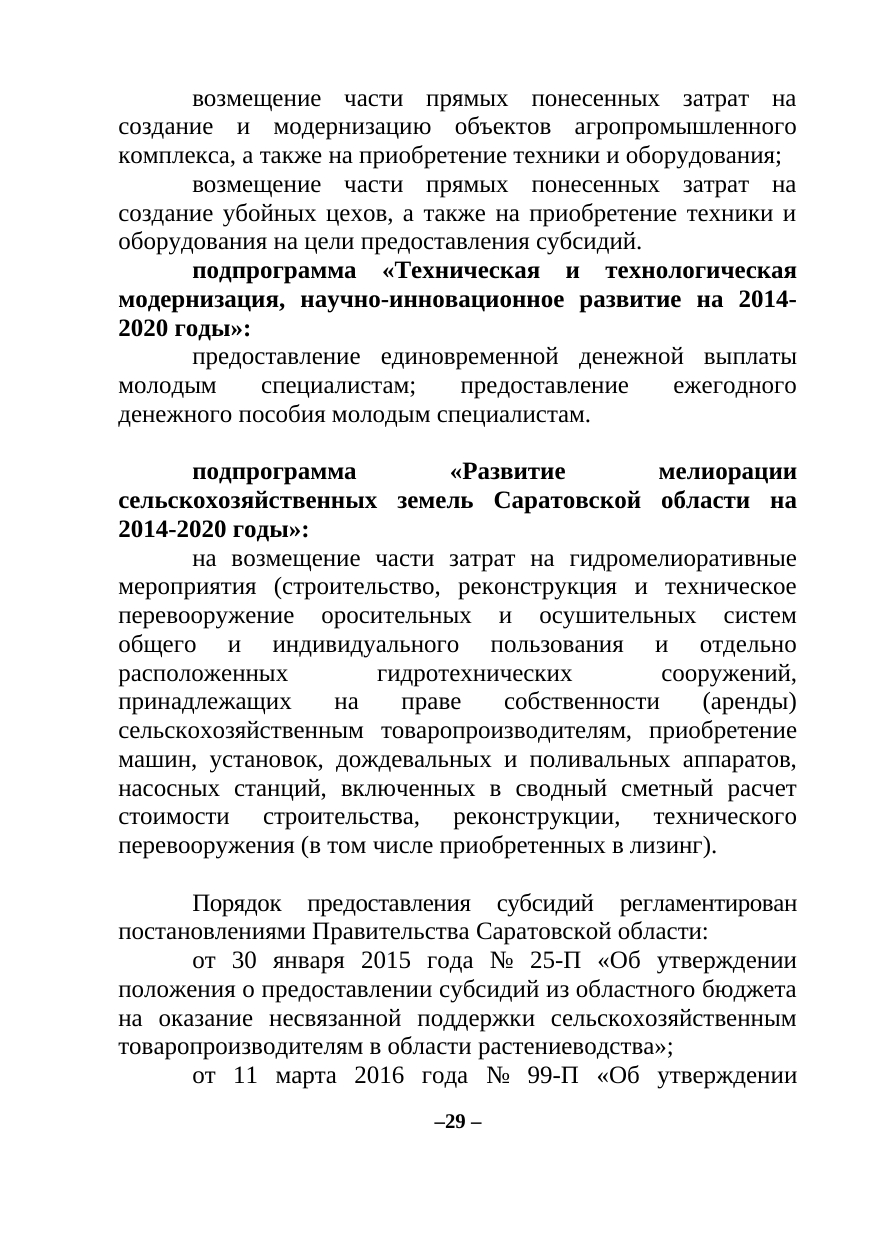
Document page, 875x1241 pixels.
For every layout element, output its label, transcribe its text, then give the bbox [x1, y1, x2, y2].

text на возмещение части затрат на гидромелиоративные мероприятия (строительство, реконструкция и техническое перевооружение оросительных и осушительных систем общего и индивидуального пользования и отдельно расположенных гидротехнических сооружений, принадлежащих на праве собственности (аренды) сельскохозяйственным товаропроизводителям, приобретение машин, установок, дождевальных и поливальных аппаратов, насосных станций, включенных в сводный сметный расчет стоимости строительства, реконструкции, технического перевооружения (в том числе приобретенных в лизинг). [118, 543, 797, 859]
text подпрограмма «Техническая и технологическая модернизация, научно-инновационное развитие на 2014-2020 годы»: [118, 255, 797, 341]
text возмещение части прямых понесенных затрат на создание убойных цехов, а также на приобретение техники и оборудования на цели предоставления субсидий. [118, 169, 797, 255]
text от 30 января 2015 года № 25-П «Об утверждении положения о предоставлении субсидий из областного бюджета на оказание несвязанной поддержки сельскохозяйственным товаропроизводителям в области растениеводства»; [118, 945, 797, 1060]
text Порядок предоставления субсидий регламентирован постановлениями Правительства Саратовской области: [118, 888, 797, 945]
text подпрограмма «Развитие мелиорации сельскохозяйственных земель Саратовской области на 2014-2020 годы»: [118, 456, 797, 543]
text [118, 1060, 797, 1089]
text возмещение части прямых понесенных затрат на создание и модернизацию объектов агропромышленного комплекса, а также на приобретение техники и оборудования; [118, 83, 797, 169]
text предоставление единовременной денежной выплаты молодым специалистам; предоставление ежегодного денежного пособия молодым специалистам. [118, 341, 797, 428]
